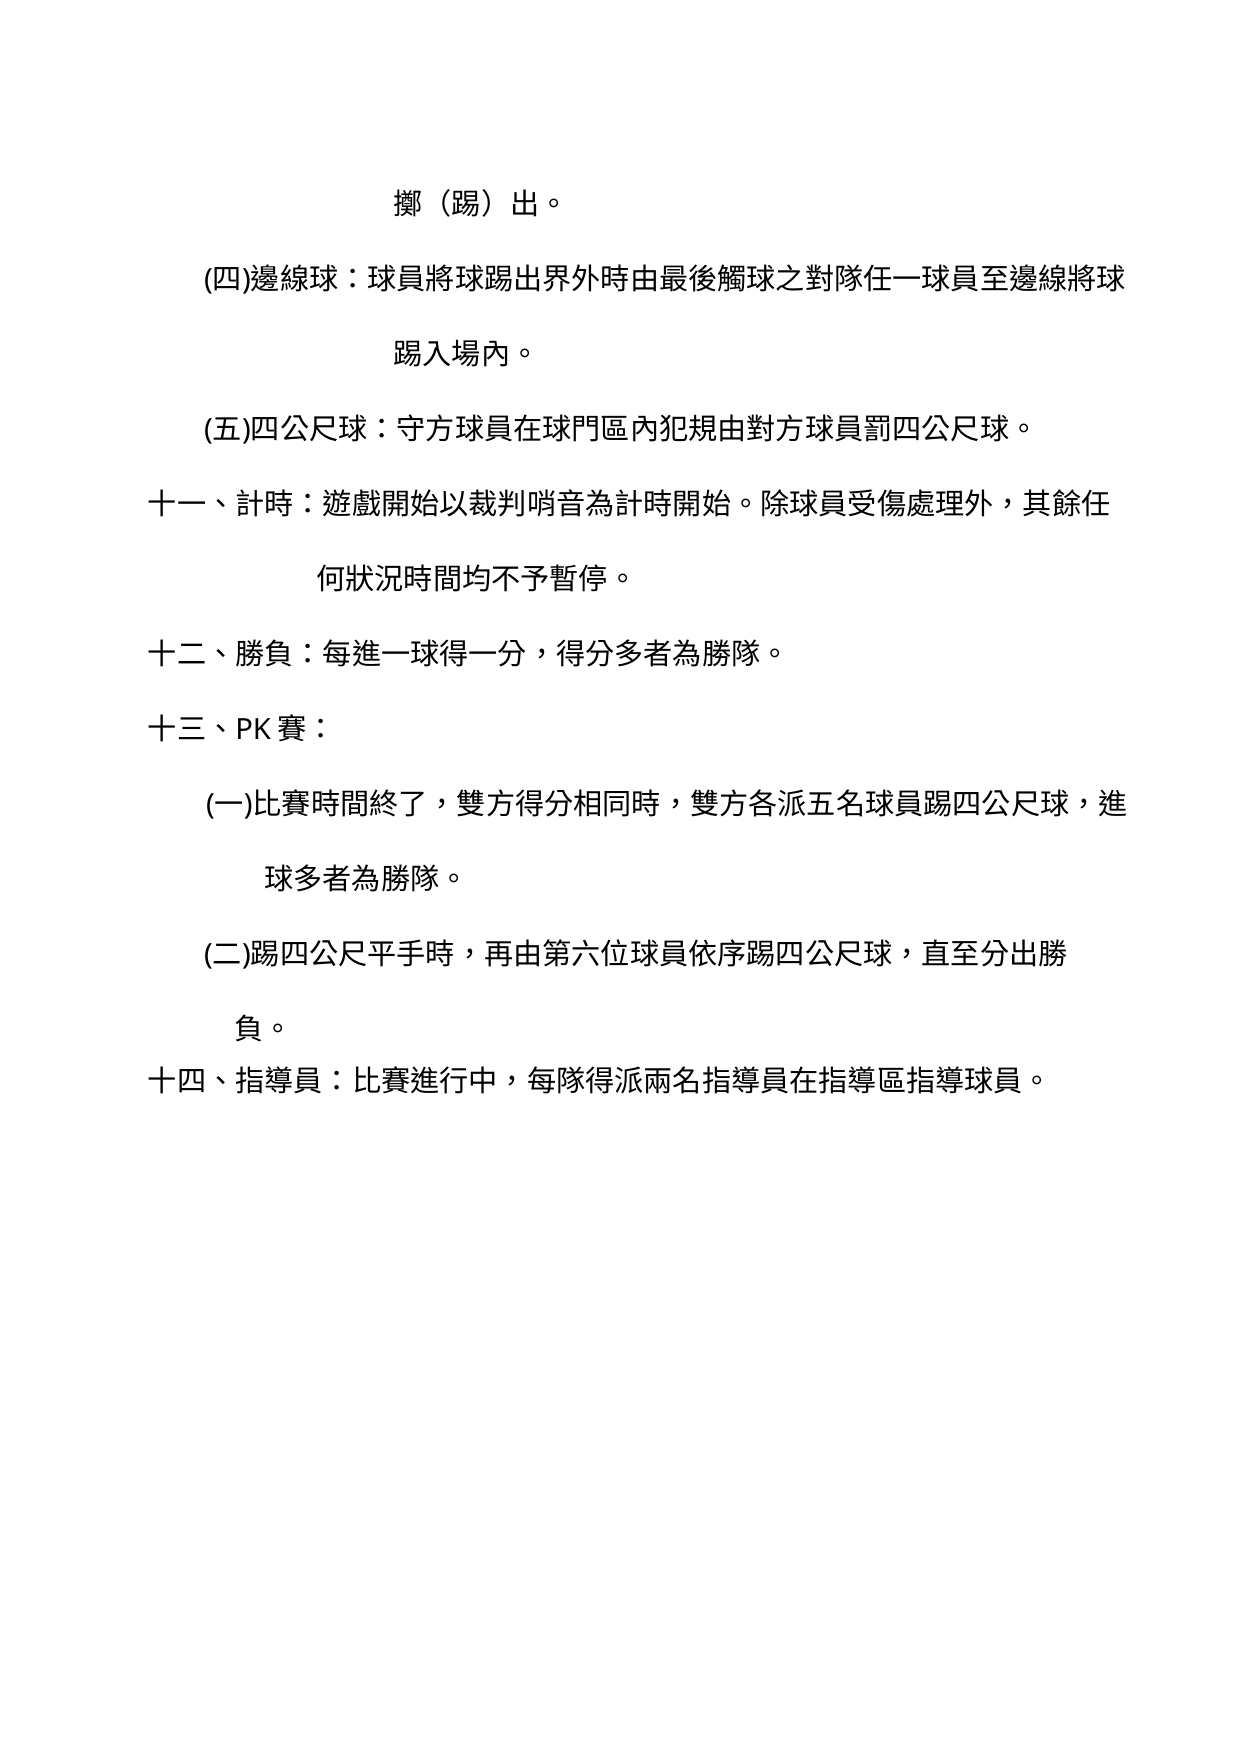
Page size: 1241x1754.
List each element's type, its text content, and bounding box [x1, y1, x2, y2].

text 十三、PK賽： [148, 689, 1137, 764]
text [204, 164, 1137, 239]
text (一)比賽時間終了，雙方得分相同時，雙方各派五名球員踢四公尺球，進球多者為勝隊。 [206, 764, 1137, 914]
text (五)四公尺球：守方球員在球門區內犯規由對方球員罰四公尺球。 [204, 389, 1137, 464]
text (四)邊線球：球員將球踢出界外時由最後觸球之對隊任一球員至邊線將球踢入場內。 [204, 239, 1137, 389]
text 十二、勝負：每進一球得一分，得分多者為勝隊。 [148, 614, 1137, 689]
text (二)踢四公尺平手時，再由第六位球員依序踢四公尺球，直至分出勝 [204, 914, 1137, 989]
text 負。 [204, 989, 1137, 1064]
text 十一、計時：遊戲開始以裁判哨音為計時開始。除球員受傷處理外，其餘任何狀況時間均不予暫停。 [148, 464, 1137, 614]
text 十四、指導員：比賽進行中，每隊得派兩名指導員在指導區指導球員。 [148, 1064, 1137, 1098]
